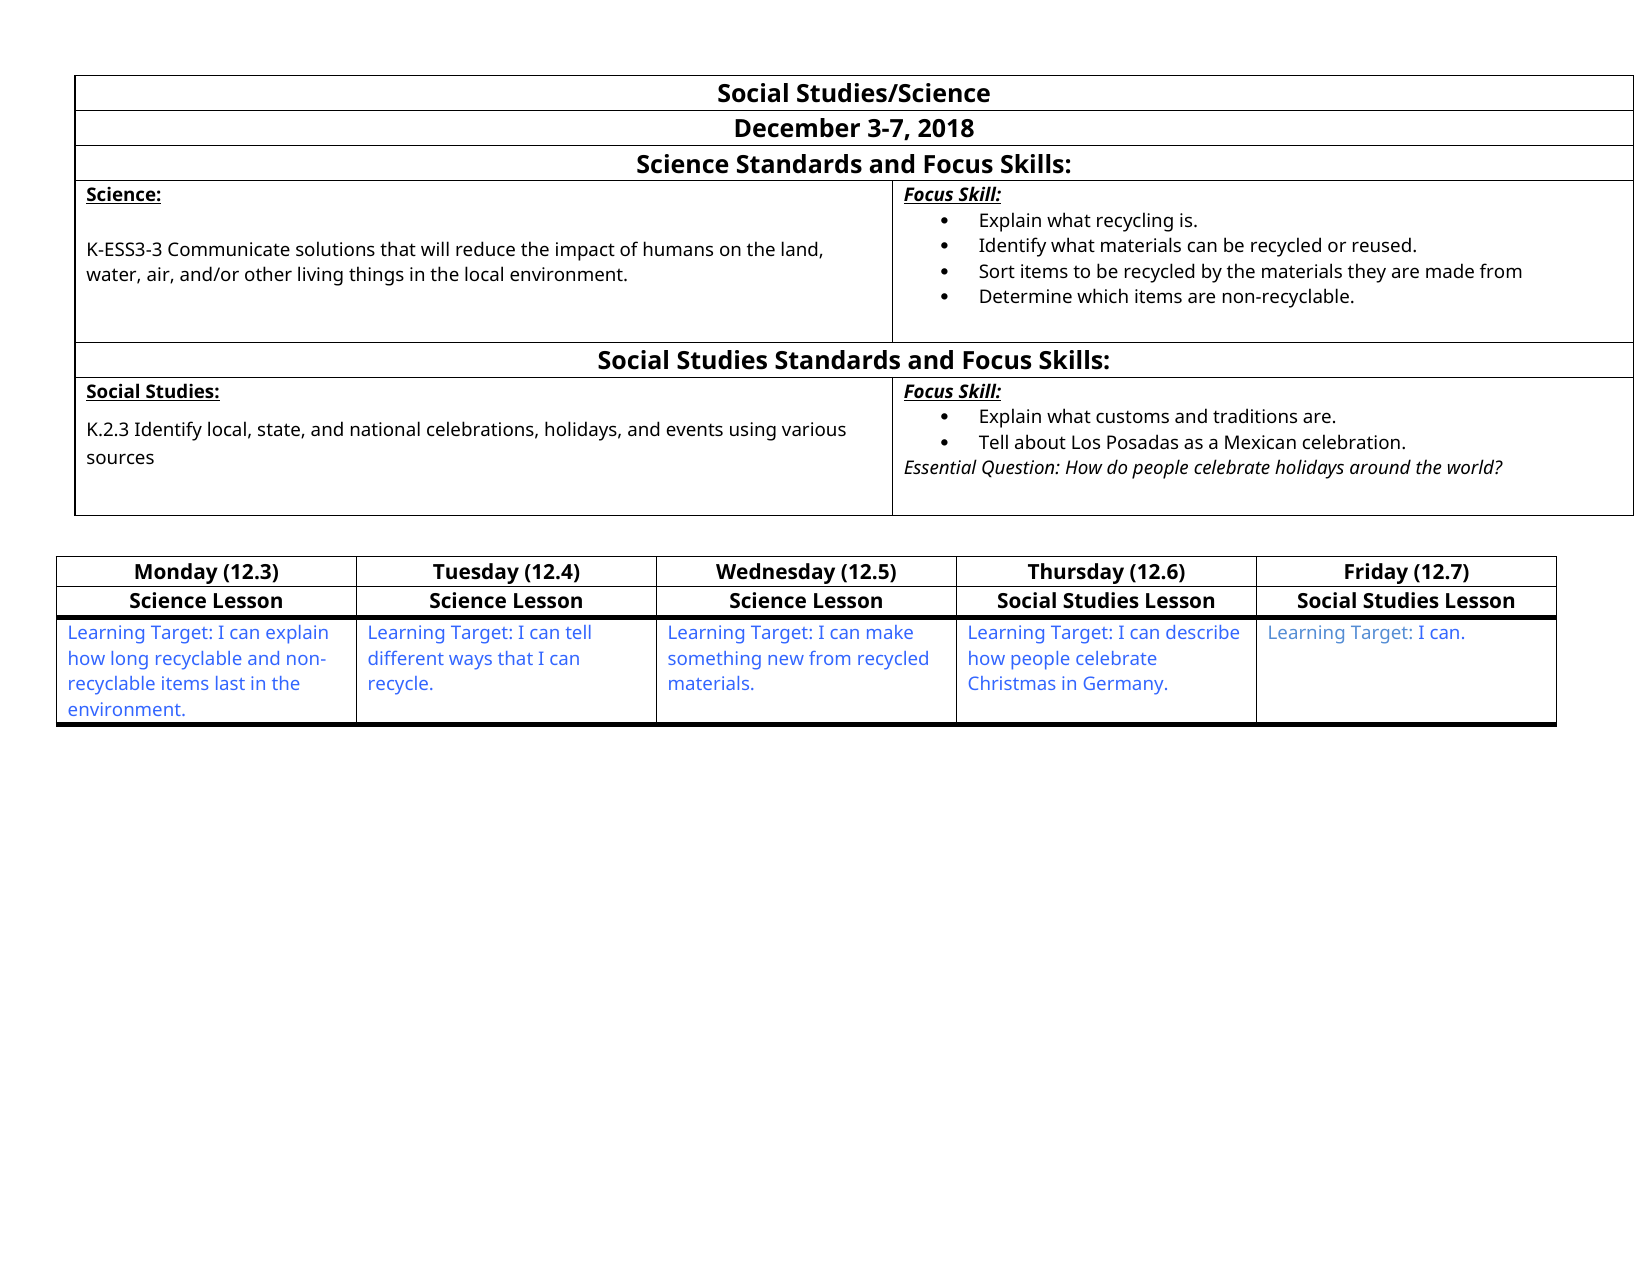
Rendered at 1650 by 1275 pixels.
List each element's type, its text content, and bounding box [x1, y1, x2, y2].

table_cell Science Standards and Focus Skills: [76, 146, 1633, 180]
table_header Friday (12.7) [1257, 557, 1556, 586]
table_cell Learning Target: I can describe how people celebrate Christmas in Germany. [957, 620, 1256, 722]
table_header Thursday (12.6) [957, 557, 1256, 586]
table_cell Learning Target: I can. [1257, 620, 1556, 722]
table_cell Learning Target: I can explain how long recyclable and non-recyclable items last in the environment. [57, 620, 356, 722]
table_cell Social Studies: K.2.3 Identify local, state, and national celebrations, holidays, and events using various sources [76, 378, 892, 515]
table_cell Science: K-ESS3-3 Communicate solutions that will reduce the impact of humans on the land, water, air, and/or other living things in the local environment. [76, 181, 892, 342]
table_cell Focus Skill: Explain what customs and traditions are. Tell about Los Posadas as a Mexican celebration. Essential Question: How do people celebrate holidays around the world? [893, 378, 1633, 515]
table_header Tuesday (12.4) [357, 557, 656, 586]
table_cell Social Studies Lesson [957, 587, 1256, 615]
table_header Social Studies/Science [76, 76, 1633, 110]
table_cell Science Lesson [57, 587, 356, 615]
table_cell Learning Target: I can tell different ways that I can recycle. [357, 620, 656, 722]
table_header Wednesday (12.5) [657, 557, 956, 586]
table_cell Science Lesson [657, 587, 956, 615]
table_cell Social Studies Standards and Focus Skills: [76, 343, 1633, 377]
table_cell Science Lesson [357, 587, 656, 615]
table_header Monday (12.3) [57, 557, 356, 586]
table_cell Social Studies Lesson [1257, 587, 1556, 615]
table_cell Focus Skill: Explain what recycling is. Identify what materials can be recycled or reused. Sort items to be recycled by the materials they are made from Determine which items are non-recyclable. [893, 181, 1633, 342]
table_cell Learning Target: I can make something new from recycled materials. [657, 620, 956, 722]
table_cell December 3-7, 2018 [76, 111, 1633, 145]
